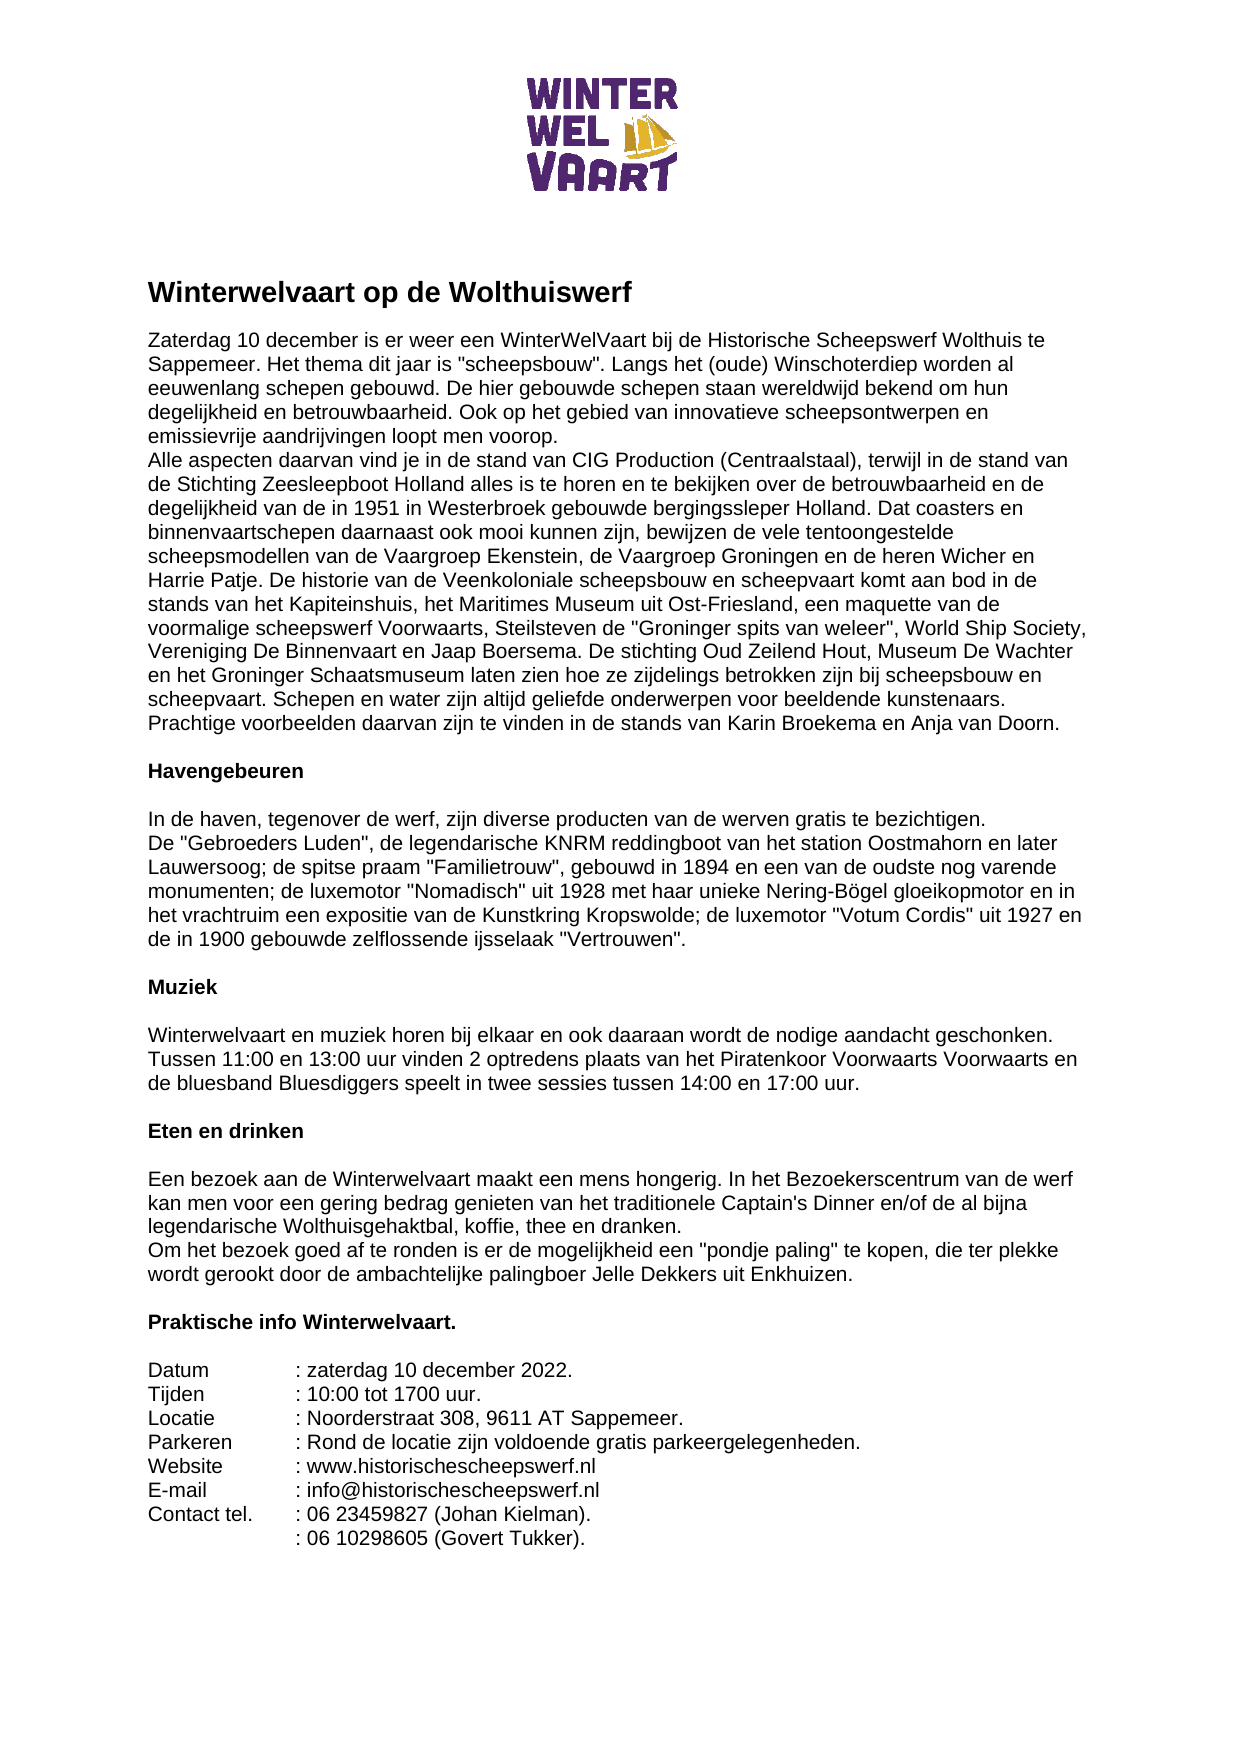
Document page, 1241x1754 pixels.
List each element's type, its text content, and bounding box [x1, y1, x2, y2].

text Locatie : Noorderstraat 308, 9611 AT Sappemeer. [148, 1406, 1093, 1430]
text Een bezoek aan de Winterwelvaart maakt een mens hongerig. In het Bezoekerscentrum van de werf kan men voor een gering bedrag genieten van het traditionele Captain's Dinner en/of de al bijna legendarische Wolthuisgehaktbal, koffie, thee en dranken. [148, 1166, 1093, 1238]
text Eten en drinken [148, 1118, 1093, 1142]
text Havengebeuren [148, 759, 1093, 783]
text E-mail : info@historischescheepswerf.nl [148, 1478, 1093, 1502]
text Datum : zaterdag 10 december 2022. [148, 1358, 1093, 1382]
text Website : www.historischescheepswerf.nl [148, 1454, 1093, 1478]
text Alle aspecten daarvan vind je in de stand van CIG Production (Centraalstaal), terwijl in de stand van de Stichting Zeesleepboot Holland alles is te horen en te bekijken over de betrouwbaarheid en de degelijkheid van de in 1951 in Westerbroek gebouwde bergingssleper Holland. Dat coasters en binnenvaartschepen daarnaast ook mooi kunnen zijn, bewijzen de vele tentoongestelde scheepsmodellen van de Vaargroep Ekenstein, de Vaargroep Groningen en de heren Wicher en Harrie Patje. De historie van de Veenkoloniale scheepsbouw en scheepvaart komt aan bod in de stands van het Kapiteinshuis, het Maritimes Museum uit Ost-Friesland, een maquette van de voormalige scheepswerf Voorwaarts, Steilsteven de "Groninger spits van weleer", World Ship Society, Vereniging De Binnenvaart en Jaap Boersema. De stichting Oud Zeilend Hout, Museum De Wachter en het Groninger Schaatsmuseum laten zien hoe ze zijdelings betrokken zijn bij scheepsbouw en scheepvaart. Schepen en water zijn altijd geliefde onderwerpen voor beeldende kunstenaars. Prachtige voorbeelden daarvan zijn te vinden in de stands van Karin Broekema en Anja van Doorn. [148, 448, 1093, 735]
text Winterwelvaart en muziek horen bij elkaar en ook daaraan wordt de nodige aandacht geschonken. Tussen 11:00 en 13:00 uur vinden 2 optredens plaats van het Piratenkoor Voorwaarts Voorwaarts en de bluesband Bluesdiggers speelt in twee sessies tussen 14:00 en 17:00 uur. [148, 1023, 1093, 1094]
text Zaterdag 10 december is er weer een WinterWelVaart bij de Historische Scheepswerf Wolthuis te Sappemeer. Het thema dit jaar is "scheepsbouw". Langs het (oude) Winschoterdiep worden al eeuwenlang schepen gebouwd. De hier gebouwde schepen staan wereldwijd bekend om hun degelijkheid en betrouwbaarheid. Ook op het gebied van innovatieve scheepsontwerpen en emissievrije aandrijvingen loopt men voorop. [148, 328, 1093, 448]
text : 06 10298605 (Govert Tukker). [148, 1526, 1093, 1550]
text In de haven, tegenover de werf, zijn diverse producten van de werven gratis te bezichtigen. De "Gebroeders Luden", de legendarische KNRM reddingboot van het station Oostmahorn en later Lauwersoog; de spitse praam "Familietrouw", gebouwd in 1894 en een van de oudste nog varende monumenten; de luxemotor "Nomadisch" uit 1928 met haar unieke Nering-Bögel gloeikopmotor en in het vrachtruim een expositie van de Kunstkring Kropswolde; de luxemotor "Votum Cordis" uit 1927 en de in 1900 gebouwde zelflossende ijsselaak "Vertrouwen". [148, 807, 1093, 951]
text Praktische info Winterwelvaart. [148, 1310, 1093, 1334]
text Parkeren : Rond de locatie zijn voldoende gratis parkeergelegenheden. [148, 1430, 1093, 1454]
text Muziek [148, 975, 1093, 999]
text Tijden : 10:00 tot 1700 uur. [148, 1382, 1093, 1406]
picture [514, 46, 689, 222]
text Om het bezoek goed af te ronden is er de mogelijkheid een "pondje paling" te kopen, die ter plekke wordt gerookt door de ambachtelijke palingboer Jelle Dekkers uit Enkhuizen. [148, 1238, 1093, 1286]
text Winterwelvaart op de Wolthuiswerf [148, 275, 1093, 309]
text Contact tel. : 06 23459827 (Johan Kielman). [148, 1502, 1093, 1526]
